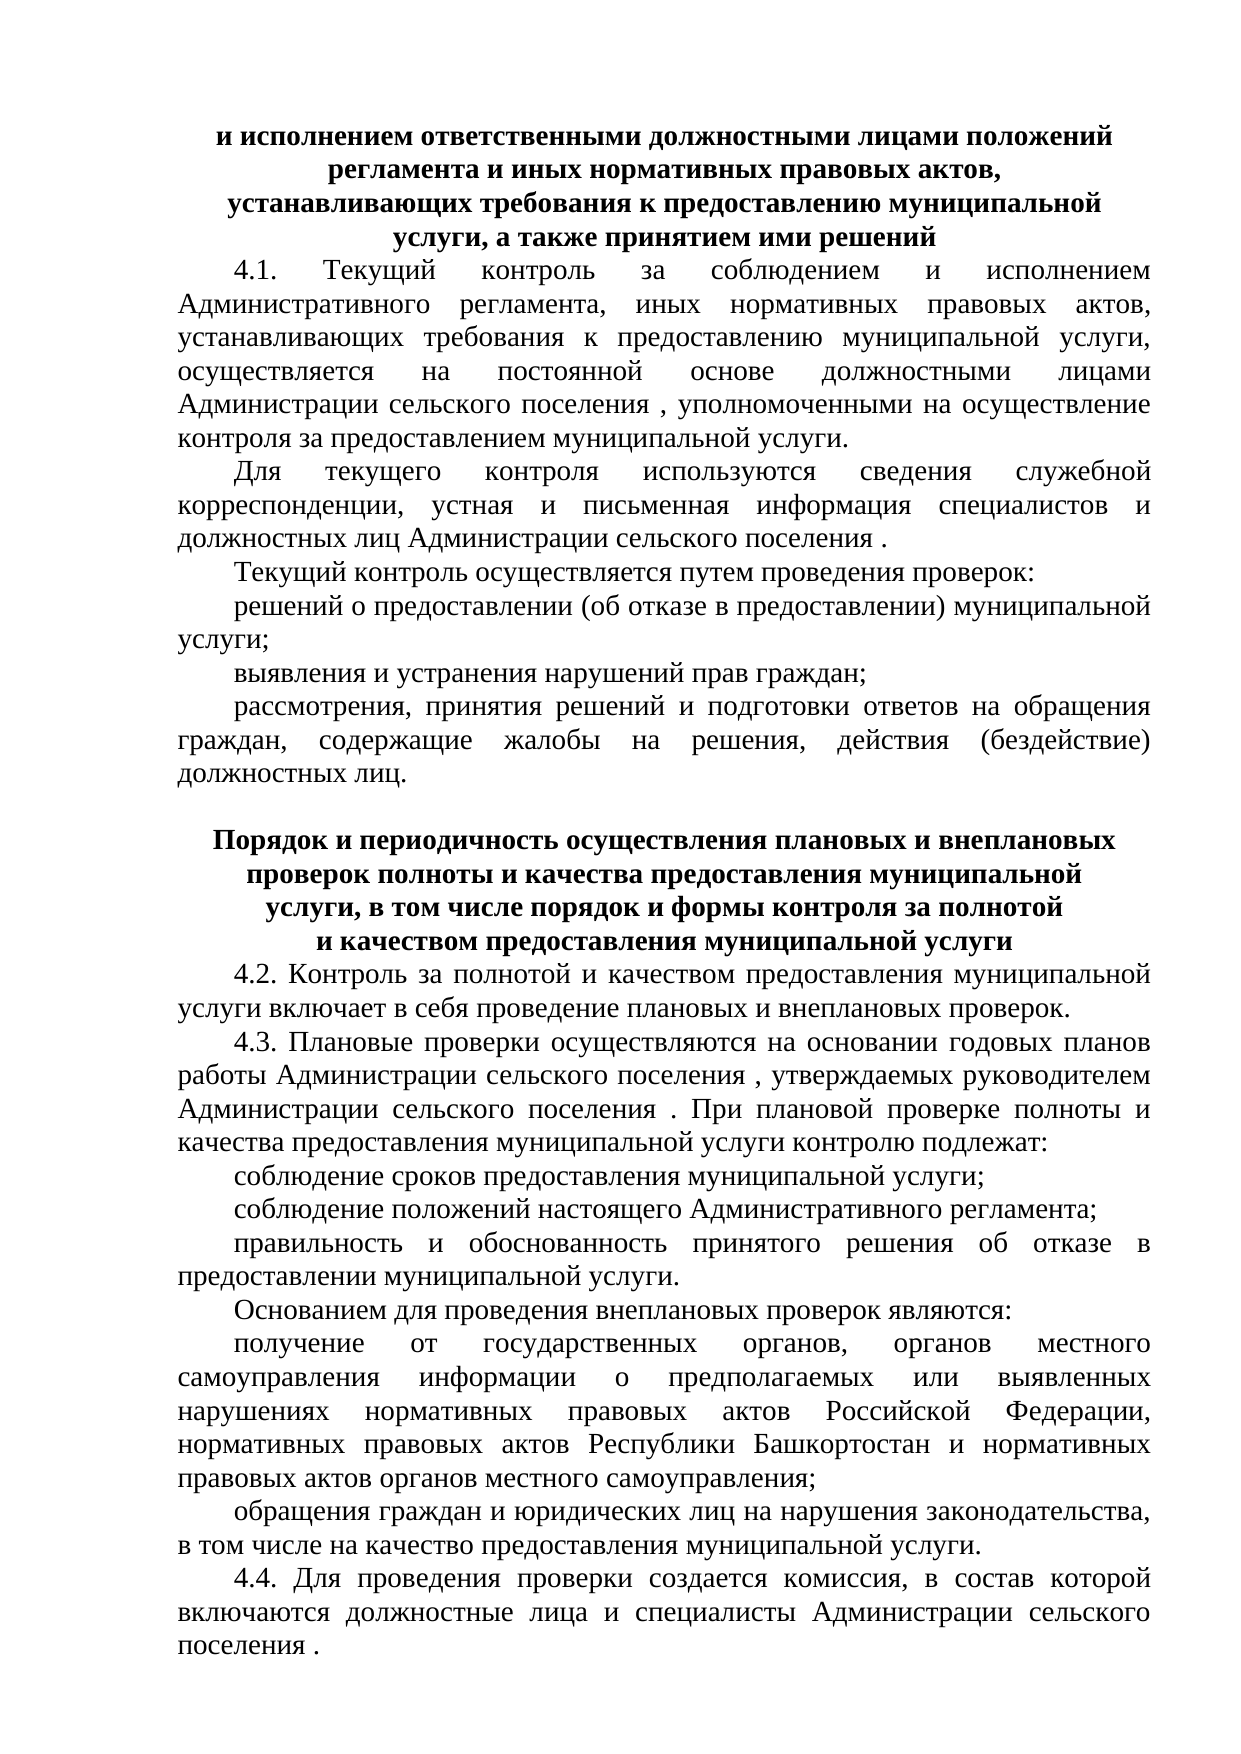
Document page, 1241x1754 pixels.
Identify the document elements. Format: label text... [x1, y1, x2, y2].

text выявления и устранения нарушений прав граждан; [177, 655, 1152, 688]
text соблюдение сроков предоставления муниципальной услуги; [177, 1158, 1152, 1191]
text и исполнением ответственными должностными лицами положений [177, 118, 1152, 152]
text 4.1. Текущий контроль за соблюдением и исполнением Административного регламента, иных нормативных правовых актов, устанавливающих требования к предоставлению муниципальной услуги, осуществляется на постоянной основе должностными лицами Администрации сельского поселения , уполномоченными на осуществление контроля за предоставлением муниципальной услуги. [177, 252, 1152, 453]
text 4.3. Плановые проверки осуществляются на основании годовых планов работы Администрации сельского поселения , утверждаемых руководителем Администрации сельского поселения . При плановой проверке полноты и качества предоставления муниципальной услуги контролю подлежат: [177, 1024, 1152, 1158]
text Текущий контроль осуществляется путем проведения проверок: [177, 554, 1152, 588]
text устанавливающих требования к предоставлению муниципальной [177, 185, 1152, 219]
text 4.4. Для проведения проверки создается комиссия, в состав которой включаются должностные лица и специалисты Администрации сельского поселения . [177, 1560, 1152, 1661]
text получение от государственных органов, органов местного самоуправления информации о предполагаемых или выявленных нарушениях нормативных правовых актов Российской Федерации, нормативных правовых актов Республики Башкортостан и нормативных правовых актов органов местного самоуправления; [177, 1326, 1152, 1493]
text правильность и обоснованность принятого решения об отказе в предоставлении муниципальной услуги. [177, 1225, 1152, 1292]
text Для текущего контроля используются сведения служебной корреспонденции, устная и письменная информация специалистов и должностных лиц Администрации сельского поселения . [177, 453, 1152, 554]
text обращения граждан и юридических лиц на нарушения законодательства, в том числе на качество предоставления муниципальной услуги. [177, 1493, 1152, 1560]
text услуги, в том числе порядок и формы контроля за полнотой [177, 889, 1152, 923]
text соблюдение положений настоящего Административного регламента; [177, 1191, 1152, 1225]
text решений о предоставлении (об отказе в предоставлении) муниципальной услуги; [177, 588, 1152, 655]
text рассмотрения, принятия решений и подготовки ответов на обращения граждан, содержащие жалобы на решения, действия (бездействие) должностных лиц. [177, 688, 1152, 789]
text 4.2. Контроль за полнотой и качеством предоставления муниципальной услуги включает в себя проведение плановых и внеплановых проверок. [177, 957, 1152, 1024]
text регламента и иных нормативных правовых актов, [177, 152, 1152, 185]
text и качеством предоставления муниципальной услуги [177, 923, 1152, 957]
text проверок полноты и качества предоставления муниципальной [177, 856, 1152, 889]
text Порядок и периодичность осуществления плановых и внеплановых [177, 822, 1152, 856]
text Основанием для проведения внеплановых проверок являются: [177, 1292, 1152, 1326]
text услуги, а также принятием ими решений [177, 219, 1152, 252]
